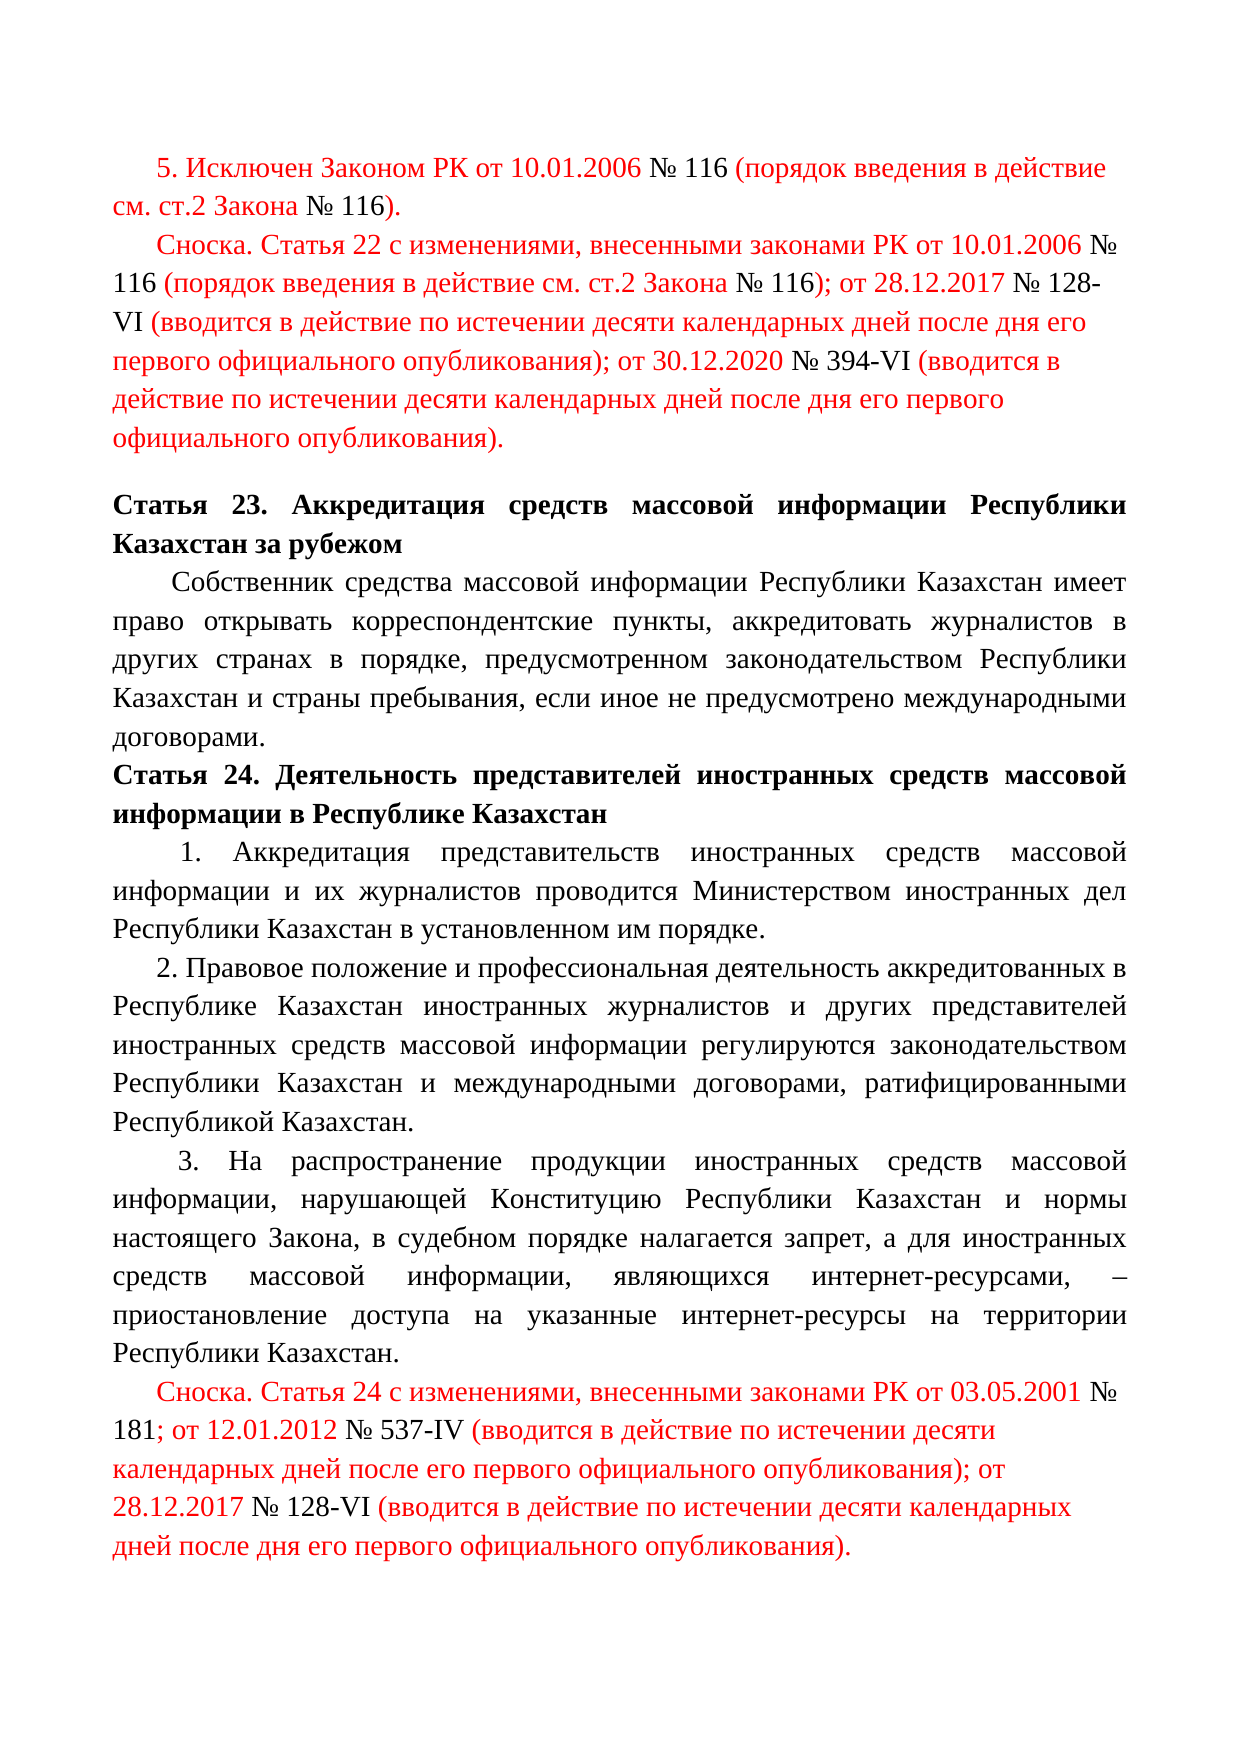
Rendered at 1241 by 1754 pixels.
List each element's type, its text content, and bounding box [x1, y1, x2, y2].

text 1. Аккредитация представительств иностранных средств массовой информации и их журналистов проводится Министерством иностранных дел Республики Казахстан в установленном им порядке. [112, 834, 1128, 945]
text Статья 23. Аккредитация средств массовой информации Республики Казахстан за рубежом [112, 487, 1128, 559]
text Собственник средства массовой информации Республики Казахстан имеет право открывать корреспондентские пункты, аккредитовать журналистов в других странах в порядке, предусмотренном законодательством Республики Казахстан и страны пребывания, если иное не предусмотрено международными договорами. [112, 564, 1128, 752]
text Статья 24. Деятельность представителей иностранных средств массовой информации в Республике Казахстан [112, 757, 1128, 829]
text 3. На распространение продукции иностранных средств массовой информации, нарушающей Конституцию Республики Казахстан и нормы настоящего Закона, в судебном порядке налагается запрет, а для иностранных средств массовой информации, являющихся интернет-ресурсами, – приостановление доступа на указанные интернет-ресурсы на территории Республики Казахстан. [112, 1143, 1128, 1369]
text 2. Правовое положение и профессиональная деятельность аккредитованных в Республике Казахстан иностранных журналистов и других представителей иностранных средств массовой информации регулируются законодательством Республики Казахстан и международными договорами, ратифицированными Республикой Казахстан. [112, 950, 1128, 1138]
text 5. Исключен Законом РК от 10.01.2006 № 116 (порядок введения в действие см. ст.2 Закона № 116). Сноска. Статья 22 с изменениями, внесенными законами РК от 10.01.2006 № 116 (порядок введения в действие см. ст.2 Закона № 116); от 28.12.2017 № 128-VI (вводится в действие по истечении десяти календарных дней после дня его первого официального опубликования); от 30.12.2020 № 394-VI (вводится в действие по истечении десяти календарных дней после дня его первого официального опубликования). [112, 150, 1128, 483]
text Сноска. Статья 24 с изменениями, внесенными законами РК от 03.05.2001 № 181; от 12.01.2012 № 537-IV (вводится в действие по истечении десяти календарных дней после его первого официального опубликования); от 28.12.2017 № 128-VI (вводится в действие по истечении десяти календарных дней после дня его первого официального опубликования). [112, 1374, 1128, 1592]
